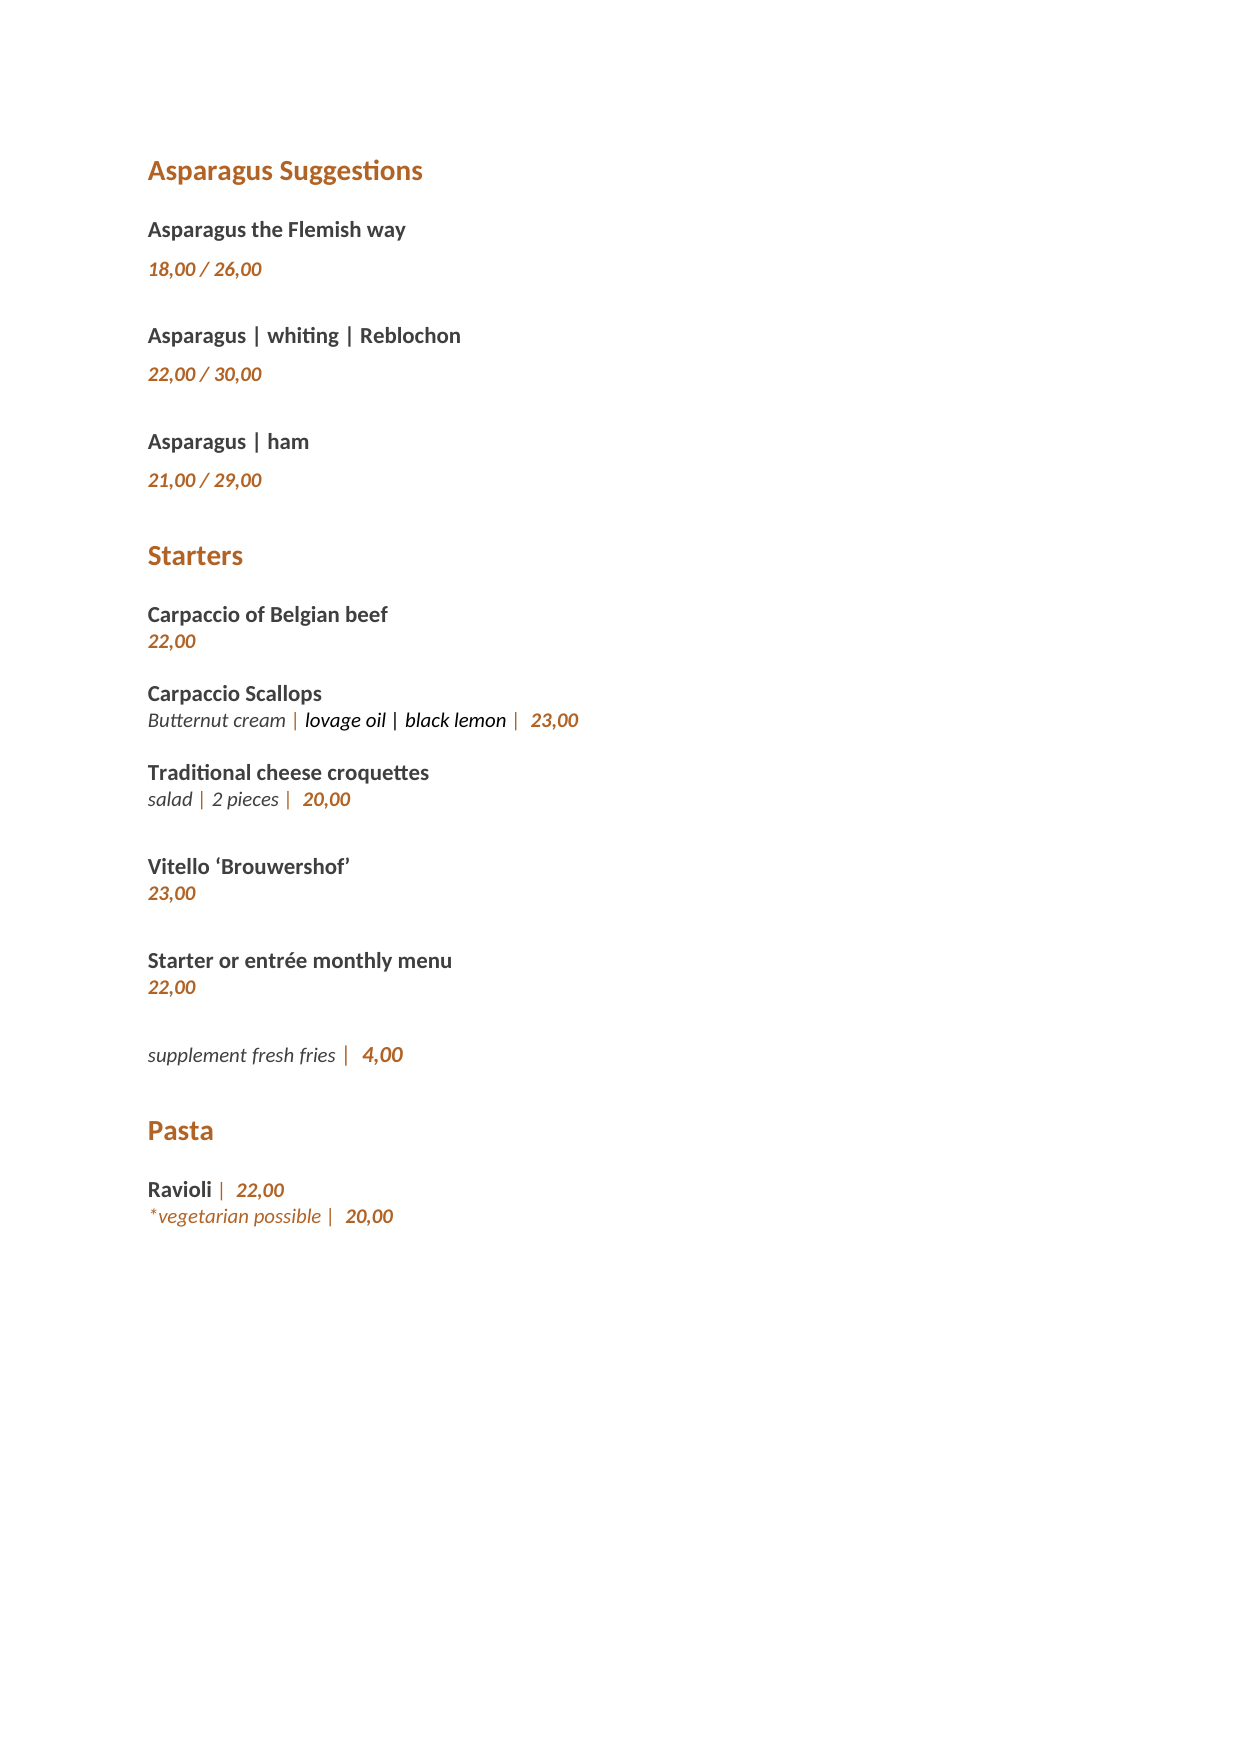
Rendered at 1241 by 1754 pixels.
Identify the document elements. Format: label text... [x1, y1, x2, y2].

text Vitello ‘Brouwershof’ [148, 852, 1093, 880]
text Carpaccio Scallops [148, 679, 1093, 707]
text 21,00 / 29,00 [148, 467, 1093, 493]
text Asparagus the Flemish way [148, 215, 1093, 243]
text Asparagus | whiting | Reblochon [148, 321, 1093, 349]
text *vegetarian possible | 20,00 [148, 1204, 1093, 1229]
text 18,00 / 26,00 [148, 256, 1093, 281]
text Ravioli | 22,00 [148, 1176, 1093, 1204]
text 23,00 [148, 880, 1093, 906]
text 22,00 / 30,00 [148, 362, 1093, 387]
text Butternut cream | lovage oil | black lemon | 23,00 [148, 707, 1093, 733]
text supplement fresh fries | 4,00 [148, 1040, 1093, 1068]
text Pasta [148, 1112, 1093, 1148]
text Asparagus | ham [148, 427, 1093, 455]
text 22,00 [148, 628, 1093, 654]
text Starter or entrée monthly menu 22,00 [148, 946, 1093, 999]
text Carpaccio of Belgian beef [148, 600, 1093, 628]
text Asparagus Suggestions [148, 152, 1093, 187]
text Starters [148, 537, 1093, 572]
text Traditional cheese croquettes salad | 2 pieces | 20,00 [148, 758, 1093, 812]
